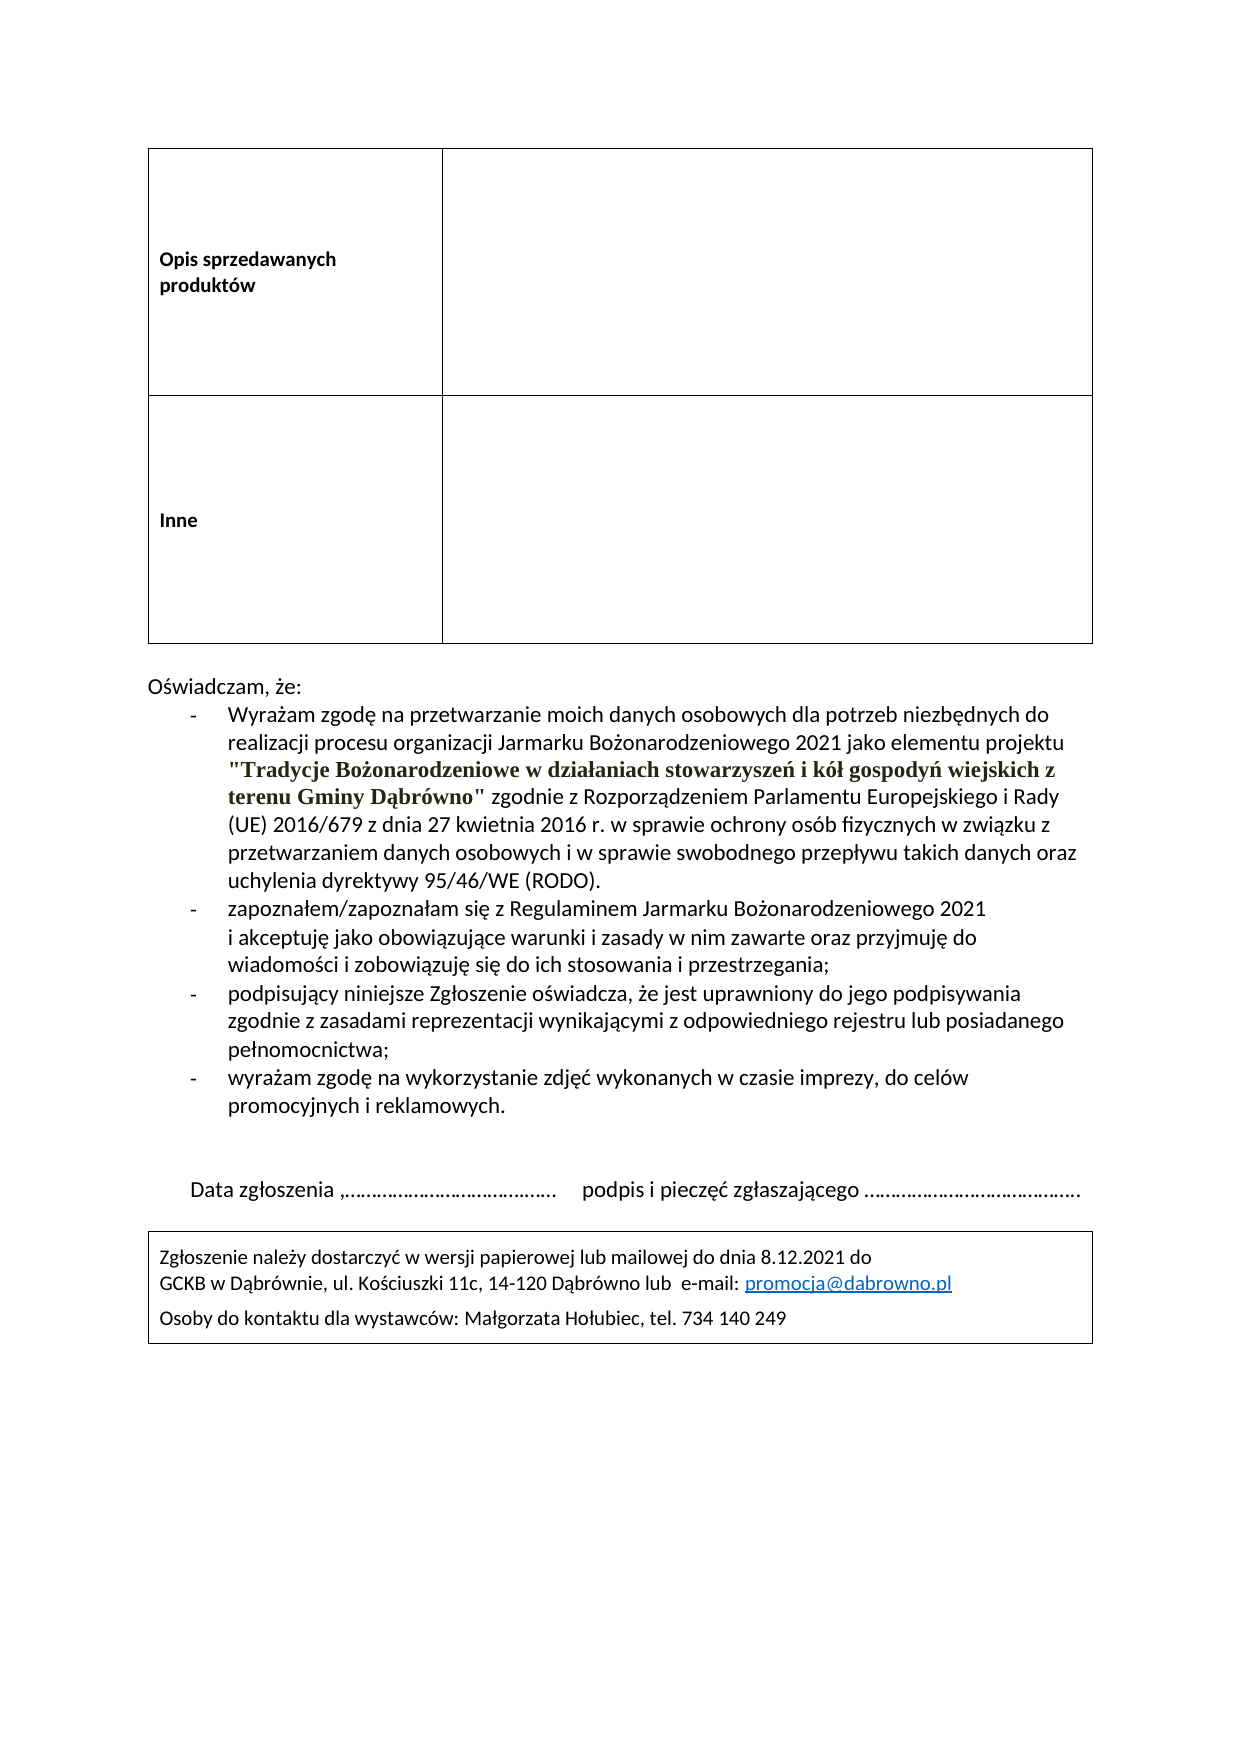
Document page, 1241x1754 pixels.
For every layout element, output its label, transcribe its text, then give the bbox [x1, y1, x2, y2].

list zapoznałem/zapoznałam się z Regulaminem Jarmarku Bożonarodzeniowego 2021 i akceptuję jako obowiązujące warunki i zasady w nim zawarte oraz przyjmuję do wiadomości i zobowiązuję się do ich stosowania i przestrzegania; [190, 894, 1093, 979]
list podpisujący niniejsze Zgłoszenie oświadcza, że jest uprawniony do jego podpisywania zgodnie z zasadami reprezentacji wynikającymi z odpowiedniego rejestru lub posiadanego pełnomocnictwa; [190, 979, 1093, 1063]
list wyrażam zgodę na wykorzystanie zdjęć wykonanych w czasie imprezy, do celów promocyjnych i reklamowych. [190, 1063, 1093, 1119]
table_header [443, 149, 1092, 395]
text Oświadczam, że: [148, 672, 1093, 700]
table_cell [443, 396, 1092, 643]
table_header Zgłoszenie należy dostarczyć w wersji papierowej lub mailowej do dnia 8.12.2021 do GCKB w Dąbrównie, ul. Kościuszki 11c, 14-120 Dąbrówno lub e-mail: promocja@dabrowno.pl Osoby do kontaktu dla wystawców: Małgorzata Hołubiec, tel. 734 140 249 [149, 1232, 1092, 1343]
text Data zgłoszenia ,…………………………….…… podpis i pieczęć zgłaszającego ………………………………….. [190, 1175, 1093, 1203]
table_header Opis sprzedawanych produktów [149, 149, 442, 395]
table_cell Inne [149, 396, 442, 643]
list Wyrażam zgodę na przetwarzanie moich danych osobowych dla potrzeb niezbędnych do realizacji procesu organizacji Jarmarku Bożonarodzeniowego 2021 jako elementu projektu "Tradycje Bożonarodzeniowe w działaniach stowarzyszeń i kół gospodyń wiejskich z terenu Gminy Dąbrówno" zgodnie z Rozporządzeniem Parlamentu Europejskiego i Rady (UE) 2016/679 z dnia 27 kwietnia 2016 r. w sprawie ochrony osób fizycznych w związku z przetwarzaniem danych osobowych i w sprawie swobodnego przepływu takich danych oraz uchylenia dyrektywy 95/46/WE (RODO). [190, 700, 1093, 894]
